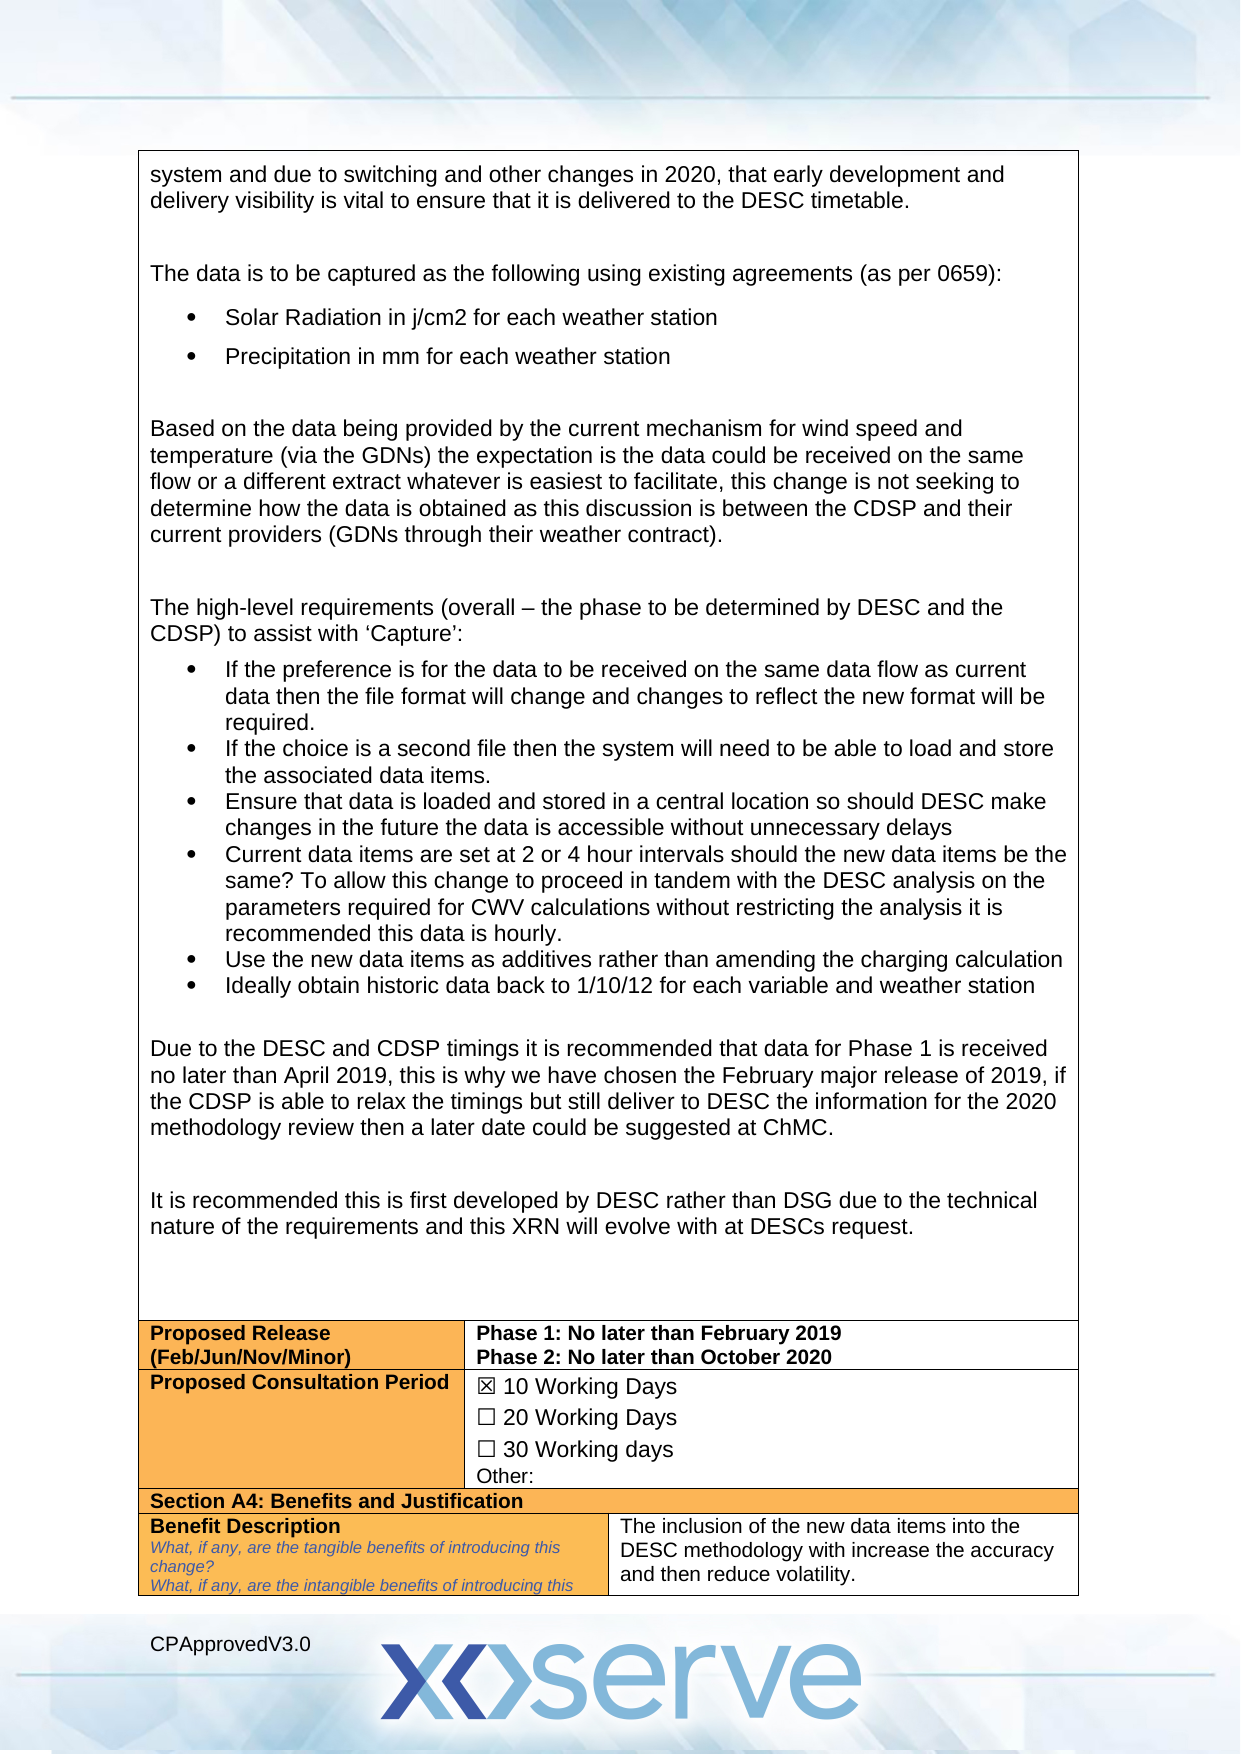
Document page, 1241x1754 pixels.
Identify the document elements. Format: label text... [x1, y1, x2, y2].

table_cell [609, 1514, 1078, 1595]
picture [0, 0, 1241, 1754]
table_cell Section A4: Benefits and Justification [139, 1489, 1078, 1513]
table_cell Proposed Consultation Period [139, 1370, 464, 1488]
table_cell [139, 1514, 608, 1595]
table_cell 10 Working Days 20 Working Days 30 Working days Other: [465, 1370, 1078, 1488]
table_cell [139, 151, 1078, 1320]
table_cell Phase 1: No later than February 2019 Phase 2: No later than October 2020 [465, 1321, 1078, 1369]
table_cell Proposed Release (Feb/Jun/Nov/Minor) [139, 1321, 464, 1369]
